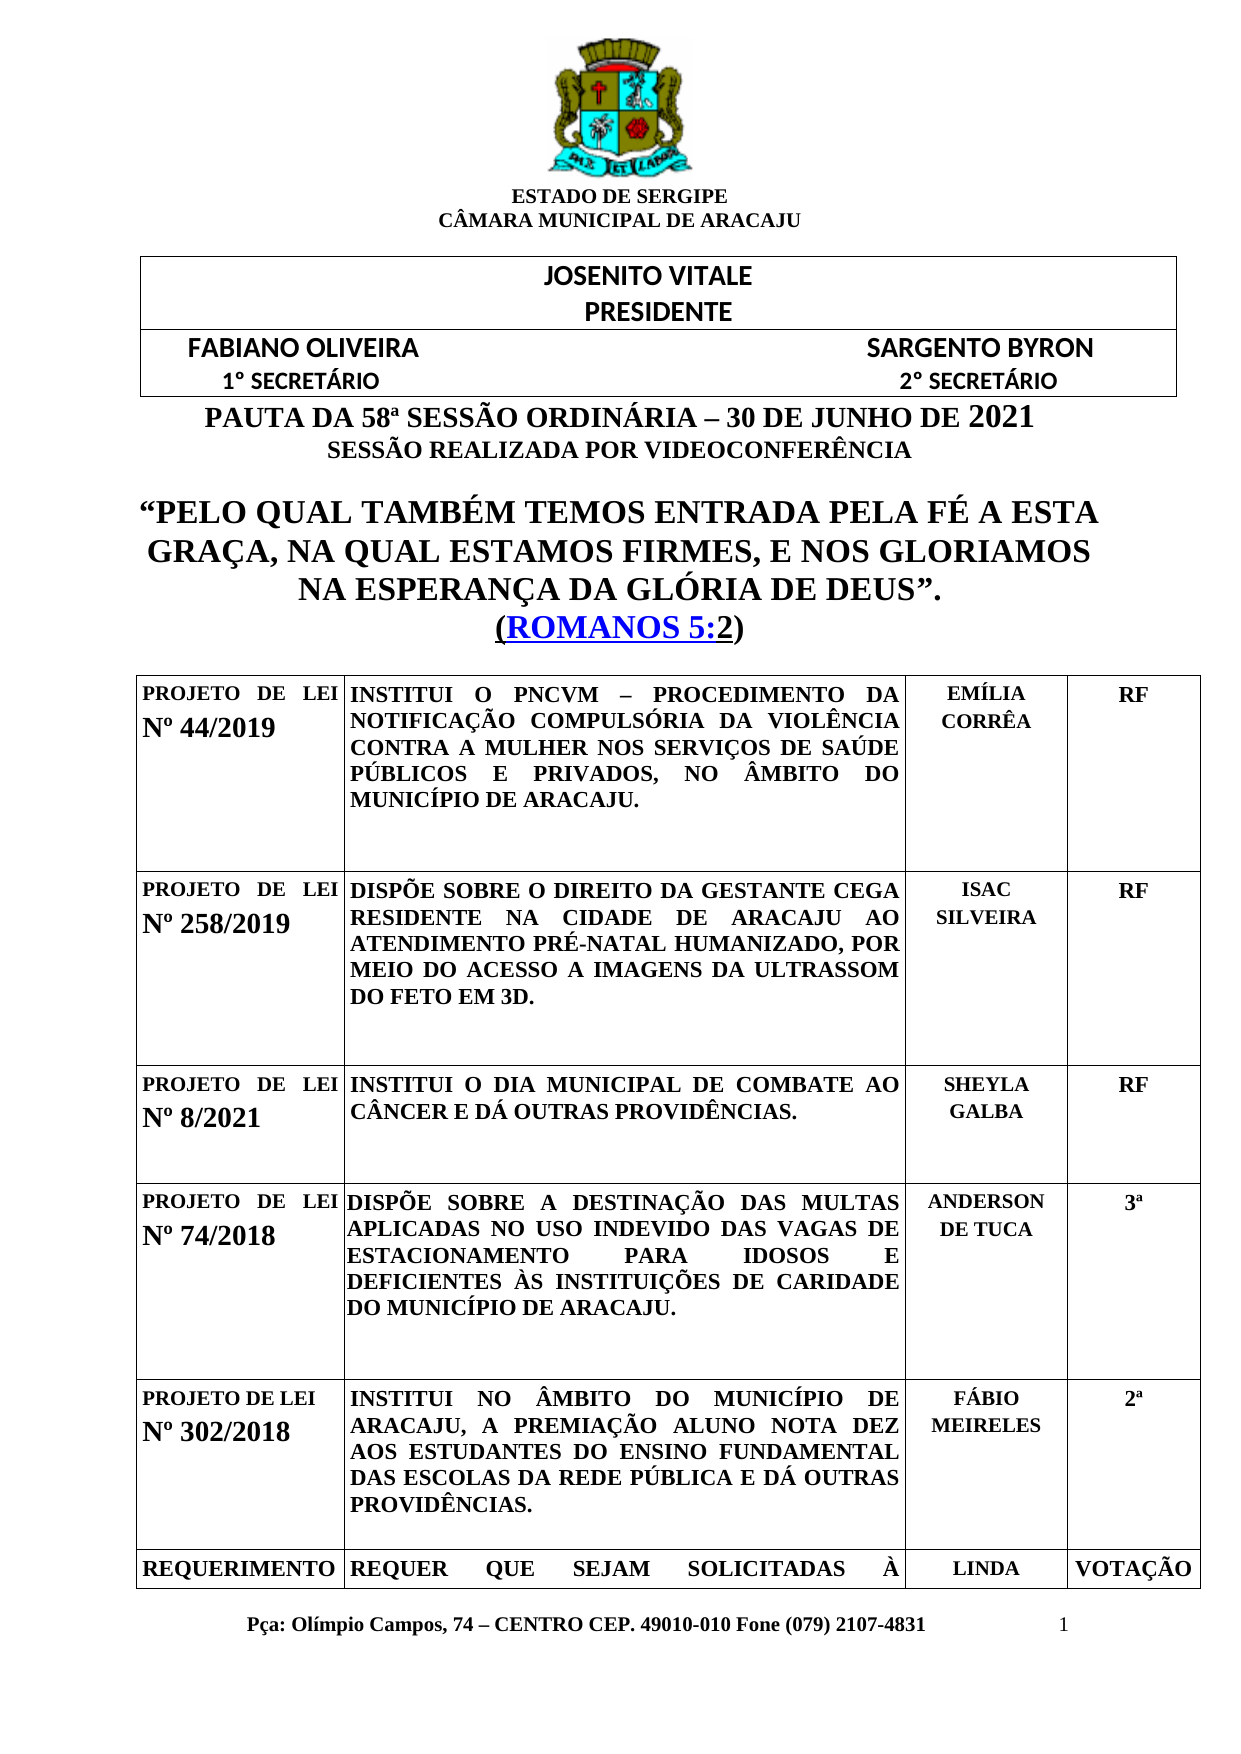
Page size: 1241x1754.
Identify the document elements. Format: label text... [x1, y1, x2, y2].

table_cell INSTITUI O DIA MUNICIPAL DE COMBATE AO CÂNCER E DÁ OUTRAS PROVIDÊNCIAS. [345, 1066, 905, 1183]
table_cell RF [1068, 1066, 1200, 1183]
table_cell SHEYLA GALBA [906, 1066, 1067, 1183]
table_cell 3ª [1068, 1184, 1200, 1379]
table_cell PROJETO DE LEI Nº 74/2018 [137, 1184, 344, 1379]
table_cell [137, 1550, 344, 1588]
table_cell PROJETO DE LEI Nº 8/2021 [137, 1066, 344, 1183]
table_cell DISPÕE SOBRE A DESTINAÇÃO DAS MULTAS APLICADAS NO USO INDEVIDO DAS VAGAS DE ESTACIONAMENTO PARA IDOSOS E DEFICIENTES ÀS INSTITUIÇÕES DE CARIDADE DO MUNICÍPIO DE ARACAJU. [345, 1184, 905, 1379]
table_cell INSTITUI NO ÂMBITO DO MUNICÍPIO DE ARACAJU, A PREMIAÇÃO ALUNO NOTA DEZ AOS ESTUDANTES DO ENSINO FUNDAMENTAL DAS ESCOLAS DA REDE PÚBLICA E DÁ OUTRAS PROVIDÊNCIAS. [345, 1380, 905, 1549]
table_header RF [1068, 676, 1200, 871]
table_cell DISPÕE SOBRE O DIREITO DA GESTANTE CEGA RESIDENTE NA CIDADE DE ARACAJU AO ATENDIMENTO PRÉ-NATAL HUMANIZADO, POR MEIO DO ACESSO A IMAGENS DA ULTRASSOM DO FETO EM 3D. [345, 872, 905, 1065]
table_header PROJETO DE LEI Nº 44/2019 [137, 676, 344, 871]
table_cell VOTAÇÃO ÚNICA [1068, 1550, 1200, 1588]
table_cell PROJETO DE LEI Nº 258/2019 [137, 872, 344, 1065]
table_cell ISAC SILVEIRA [906, 872, 1067, 1065]
table_cell PROJETO DE LEI Nº 302/2018 [137, 1380, 344, 1549]
text PAUTA DA 58ª SESSÃO ORDINÁRIA – 30 DE JUNHO DE 2021 [133, 397, 1106, 435]
table_cell FABIANO OLIVEIRA SARGENTO BYRON 1º SECRETÁRIO 2º SECRETÁRIO [141, 330, 1176, 396]
table_header INSTITUI O PNCVM – PROCEDIMENTO DA NOTIFICAÇÃO COMPULSÓRIA DA VIOLÊNCIA CONTRA A MULHER NOS SERVIÇOS DE SAÚDE PÚBLICOS E PRIVADOS, NO ÂMBITO DO MUNICÍPIO DE ARACAJU. [345, 676, 905, 871]
table_header EMÍLIA CORRÊA [906, 676, 1067, 871]
table_cell FÁBIO MEIRELES [906, 1380, 1067, 1549]
table_cell ANDERSON DE TUCA [906, 1184, 1067, 1379]
table_cell 2ª [1068, 1380, 1200, 1549]
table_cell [345, 1550, 905, 1588]
text SESSÃO REALIZADA POR VIDEOCONFERÊNCIA [133, 435, 1106, 464]
text “PELO QUAL TAMBÉM TEMOS ENTRADA PELA FÉ A ESTA GRAÇA, NA QUAL ESTAMOS FIRMES, E NOS GLORIAMOS NA ESPERANÇA DA GLÓRIA DE DEUS”. (ROMANOS 5:2) [133, 493, 1106, 646]
table_cell RF [1068, 872, 1200, 1065]
table_header JOSENITO VITALE PRESIDENTE [141, 257, 1176, 328]
table_cell LINDA BRASIL [906, 1550, 1067, 1588]
